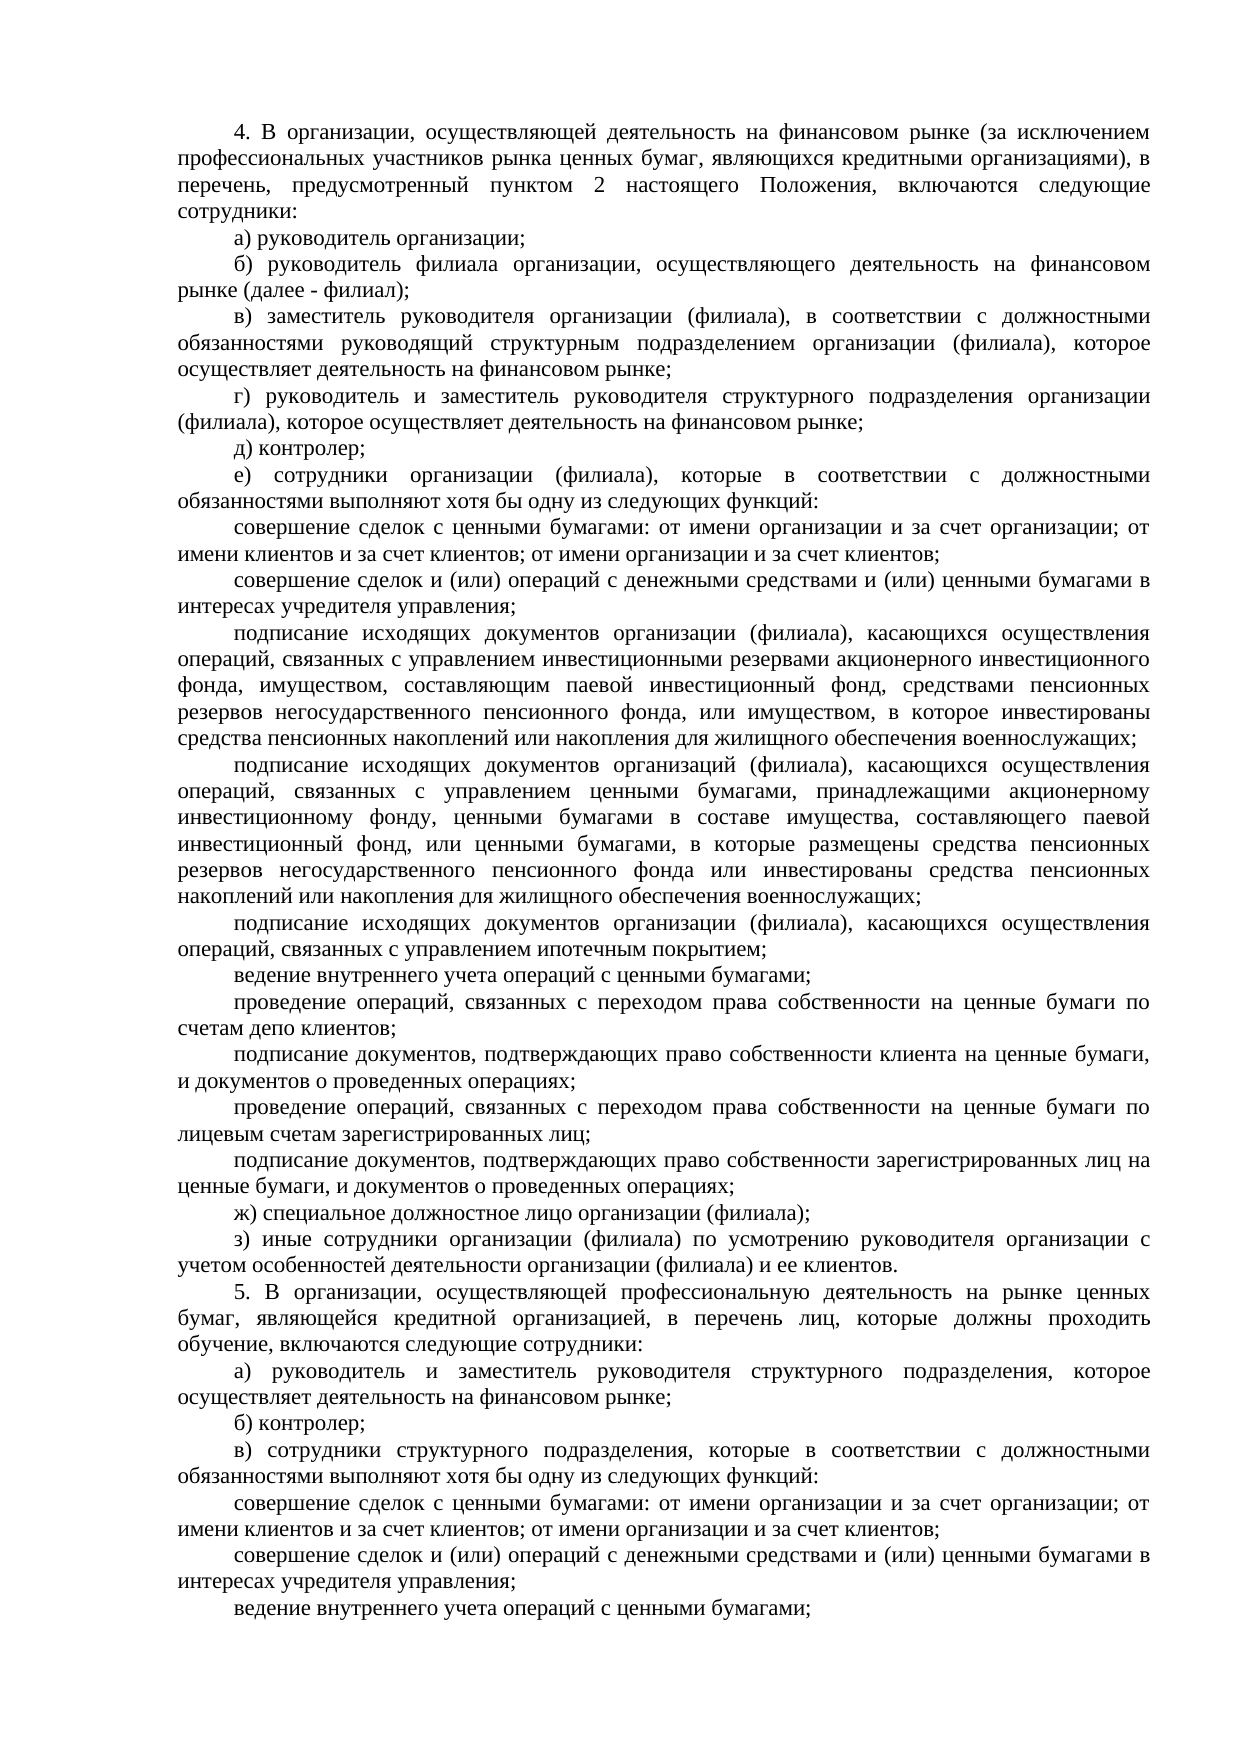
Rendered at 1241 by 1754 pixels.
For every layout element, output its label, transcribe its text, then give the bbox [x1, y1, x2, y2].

text проведение операций, связанных с переходом права собственности на ценные бумаги по лицевым счетам зарегистрированных лиц; [177, 1093, 1152, 1146]
text а) руководитель организации; [177, 223, 1152, 250]
text б) руководитель филиала организации, осуществляющего деятельность на финансовом рынке (далее - филиал); [177, 250, 1152, 303]
text ведение внутреннего учета операций с ценными бумагами; [177, 961, 1152, 988]
text совершение сделок с ценными бумагами: от имени организации и за счет организации; от имени клиентов и за счет клиентов; от имени организации и за счет клиентов; [177, 1488, 1152, 1541]
text б) контролер; [177, 1409, 1152, 1436]
text 4. В организации, осуществляющей деятельность на финансовом рынке (за исключением профессиональных участников рынка ценных бумаг, являющихся кредитными организациями), в перечень, предусмотренный пунктом 2 настоящего Положения, включаются следующие сотрудники: [177, 118, 1152, 223]
text д) контролер; [177, 434, 1152, 461]
text подписание исходящих документов организации (филиала), касающихся осуществления операций, связанных с управлением инвестиционными резервами акционерного инвестиционного фонда, имуществом, составляющим паевой инвестиционный фонд, средствами пенсионных резервов негосударственного пенсионного фонда, или имуществом, в которое инвестированы средства пенсионных накоплений или накопления для жилищного обеспечения военнослужащих; [177, 619, 1152, 751]
text подписание исходящих документов организации (филиала), касающихся осуществления операций, связанных с управлением ипотечным покрытием; [177, 909, 1152, 961]
text а) руководитель и заместитель руководителя структурного подразделения, которое осуществляет деятельность на финансовом рынке; [177, 1357, 1152, 1409]
text проведение операций, связанных с переходом права собственности на ценные бумаги по счетам депо клиентов; [177, 988, 1152, 1041]
text совершение сделок с ценными бумагами: от имени организации и за счет организации; от имени клиентов и за счет клиентов; от имени организации и за счет клиентов; [177, 513, 1152, 566]
text 5. В организации, осуществляющей профессиональную деятельность на рынке ценных бумаг, являющейся кредитной организацией, в перечень лиц, которые должны проходить обучение, включаются следующие сотрудники: [177, 1278, 1152, 1357]
text ведение внутреннего учета операций с ценными бумагами; [177, 1594, 1152, 1620]
text подписание исходящих документов организаций (филиала), касающихся осуществления операций, связанных с управлением ценными бумагами, принадлежащими акционерному инвестиционному фонду, ценными бумагами в составе имущества, составляющего паевой инвестиционный фонд, или ценными бумагами, в которые размещены средства пенсионных резервов негосударственного пенсионного фонда или инвестированы средства пенсионных накоплений или накопления для жилищного обеспечения военнослужащих; [177, 751, 1152, 909]
text совершение сделок и (или) операций с денежными средствами и (или) ценными бумагами в интересах учредителя управления; [177, 566, 1152, 619]
text совершение сделок и (или) операций с денежными средствами и (или) ценными бумагами в интересах учредителя управления; [177, 1541, 1152, 1594]
text в) сотрудники структурного подразделения, которые в соответствии с должностными обязанностями выполняют хотя бы одну из следующих функций: [177, 1436, 1152, 1488]
text з) иные сотрудники организации (филиала) по усмотрению руководителя организации с учетом особенностей деятельности организации (филиала) и ее клиентов. [177, 1225, 1152, 1278]
text ж) специальное должностное лицо организации (филиала); [177, 1199, 1152, 1225]
text г) руководитель и заместитель руководителя структурного подразделения организации (филиала), которое осуществляет деятельность на финансовом рынке; [177, 382, 1152, 434]
text в) заместитель руководителя организации (филиала), в соответствии с должностными обязанностями руководящий структурным подразделением организации (филиала), которое осуществляет деятельность на финансовом рынке; [177, 303, 1152, 382]
text подписание документов, подтверждающих право собственности клиента на ценные бумаги, и документов о проведенных операциях; [177, 1041, 1152, 1093]
text е) сотрудники организации (филиала), которые в соответствии с должностными обязанностями выполняют хотя бы одну из следующих функций: [177, 461, 1152, 513]
text подписание документов, подтверждающих право собственности зарегистрированных лиц на ценные бумаги, и документов о проведенных операциях; [177, 1146, 1152, 1199]
